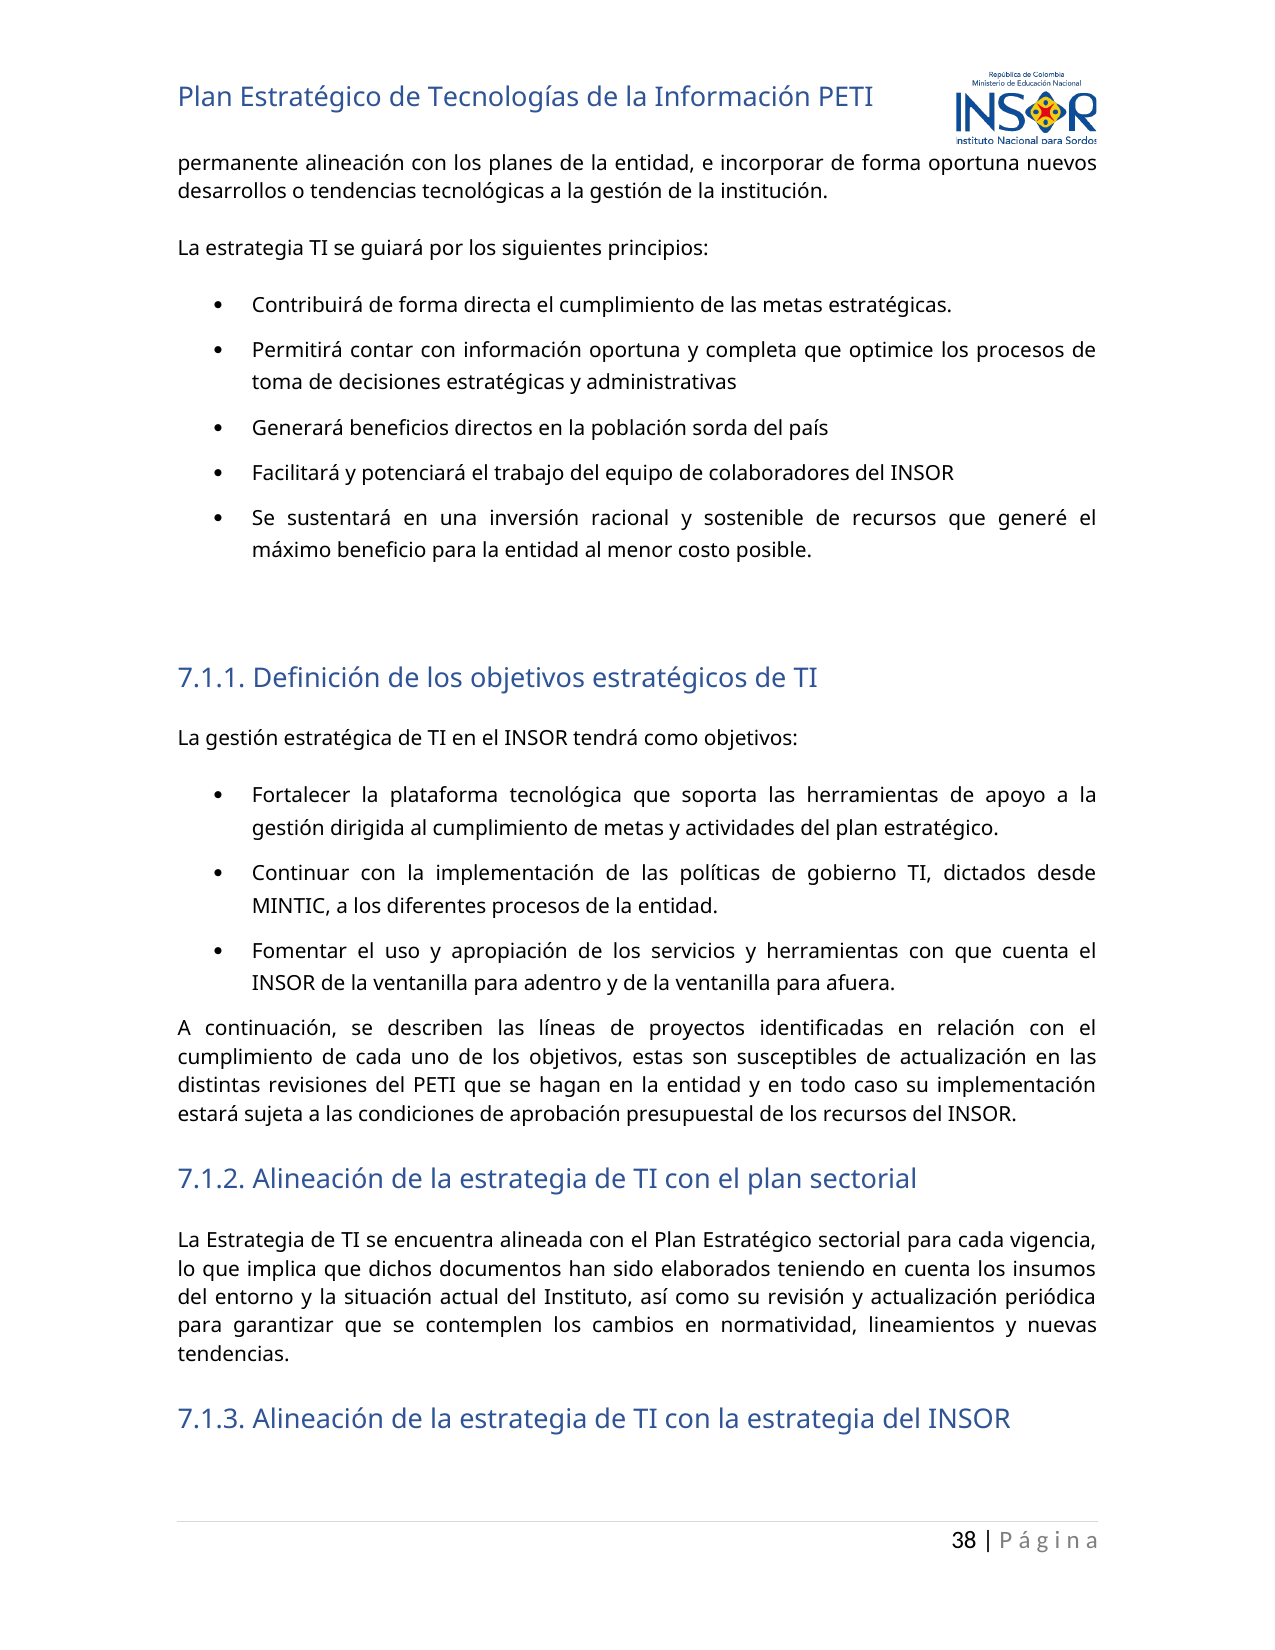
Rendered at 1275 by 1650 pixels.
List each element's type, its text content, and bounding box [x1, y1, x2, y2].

list Continuar con la implementación de las políticas de gobierno TI, dictados desde MINTIC, a los diferentes procesos de la entidad. [214, 858, 1098, 919]
list Fomentar el uso y apropiación de los servicios y herramientas con que cuenta el INSOR de la ventanilla para adentro y de la ventanilla para afuera. [214, 936, 1098, 997]
subtitle 7.1.3. Alineación de la estrategia de TI con la estrategia del INSOR [177, 1400, 1098, 1437]
picture [955, 71, 1097, 144]
text La gestión estratégica de TI en el INSOR tendrá como objetivos: [177, 723, 1098, 752]
list Permitirá contar con información oportuna y completa que optimice los procesos de toma de decisiones estratégicas y administrativas [214, 335, 1098, 396]
list Generará beneficios directos en la población sorda del país [214, 413, 1098, 441]
list Se sustentará en una inversión racional y sostenible de recursos que generé el máximo beneficio para la entidad al menor costo posible. [214, 503, 1098, 564]
list Fortalecer la plataforma tecnológica que soporta las herramientas de apoyo a la gestión dirigida al cumplimiento de metas y actividades del plan estratégico. [214, 780, 1098, 841]
text La Estrategia de TI se encuentra alineada con el Plan Estratégico sectorial para cada vigencia, lo que implica que dichos documentos han sido elaborados teniendo en cuenta los insumos del entorno y la situación actual del Instituto, así como su revisión y actualización periódica para garantizar que se contemplen los cambios en normatividad, lineamientos y nuevas tendencias. [177, 1225, 1098, 1367]
list Facilitará y potenciará el trabajo del equipo de colaboradores del INSOR [214, 458, 1098, 486]
subtitle 7.1.2. Alineación de la estrategia de TI con el plan sectorial [177, 1160, 1098, 1197]
text A continuación, se describen las líneas de proyectos identificadas en relación con el cumplimiento de cada uno de los objetivos, estas son susceptibles de actualización en las distintas revisiones del PETI que se hagan en la entidad y en todo caso su implementación estará sujeta a las condiciones de aprobación presupuestal de los recursos del INSOR. [177, 1013, 1098, 1127]
text La estrategia TI se guiará por los siguientes principios: [177, 233, 1098, 261]
list Contribuirá de forma directa el cumplimiento de las metas estratégicas. [214, 290, 1098, 318]
subtitle 7.1.1. Definición de los objetivos estratégicos de TI [177, 658, 1098, 695]
